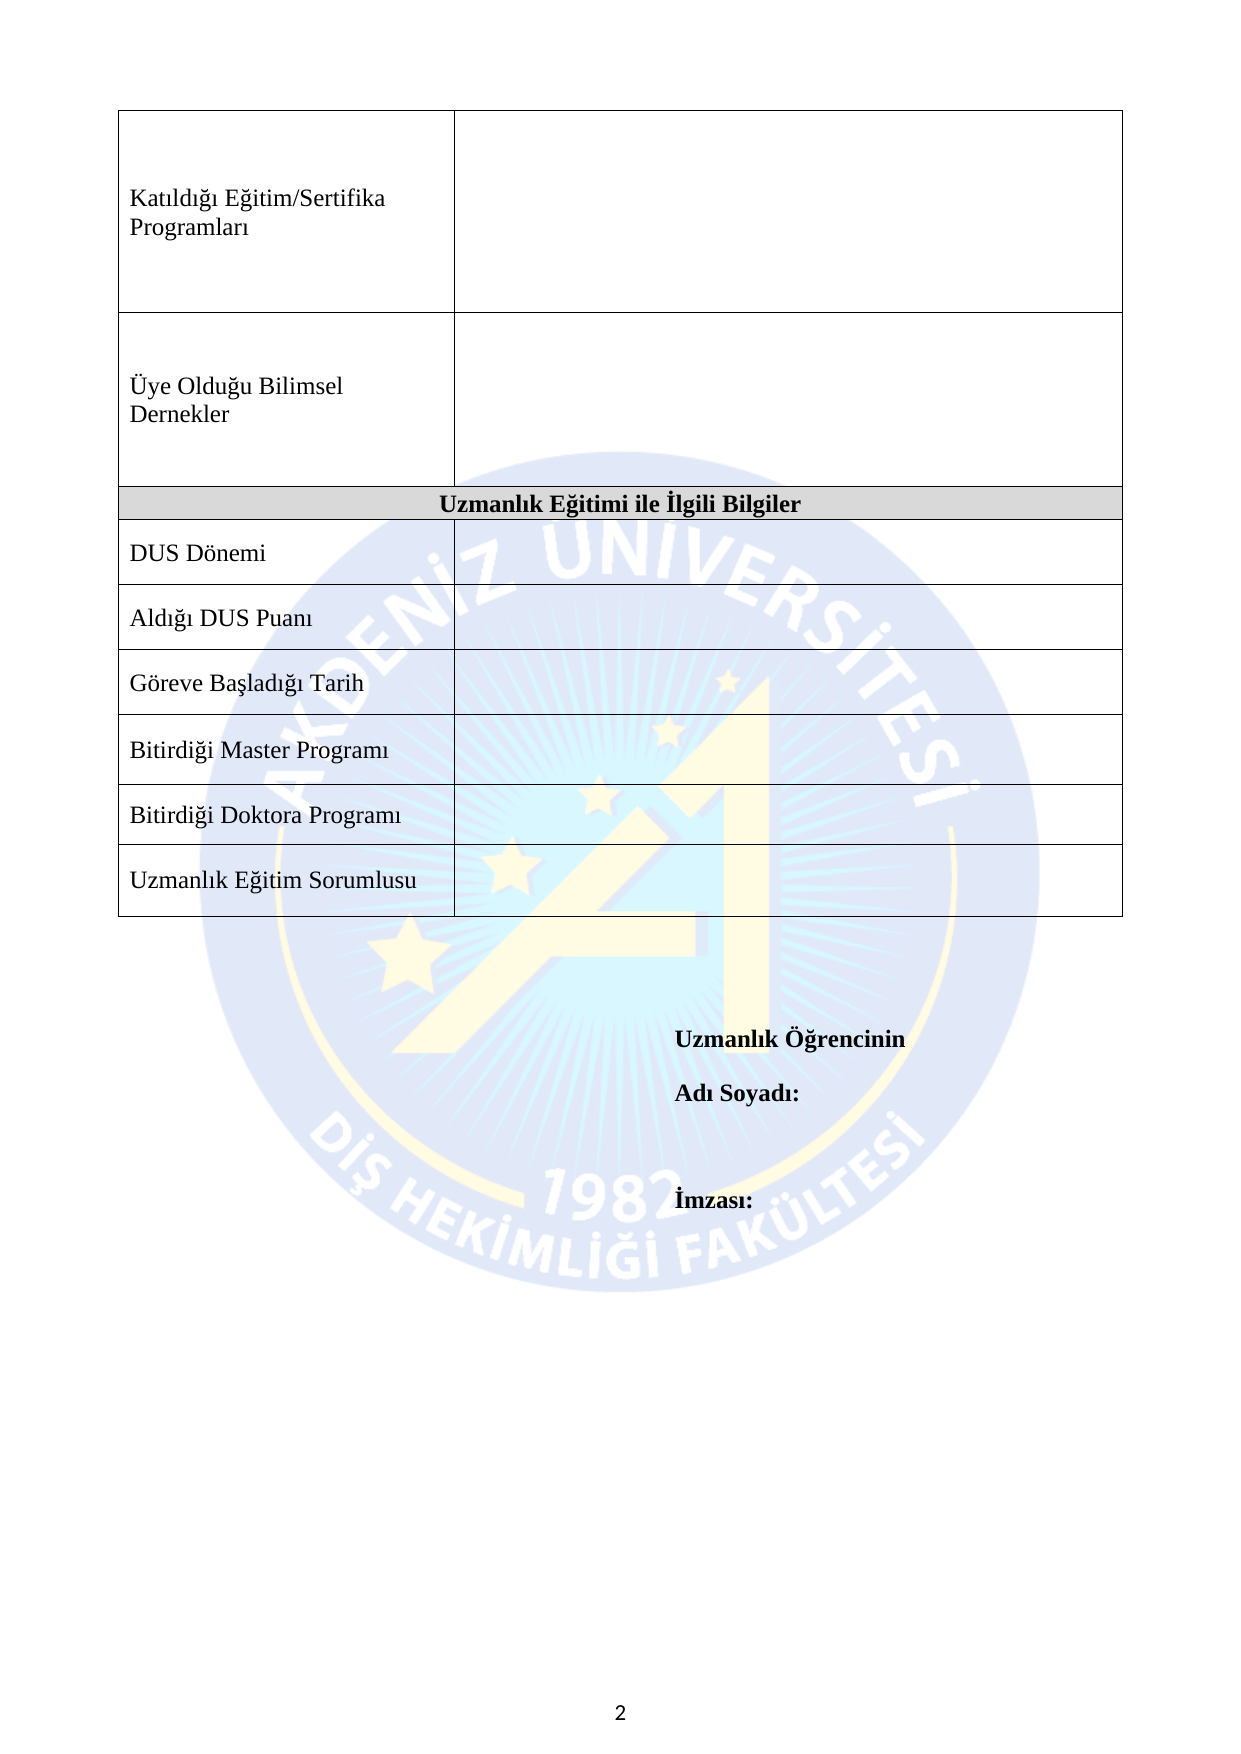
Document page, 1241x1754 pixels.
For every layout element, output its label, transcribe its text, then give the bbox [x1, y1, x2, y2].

table_cell [455, 715, 1122, 784]
table_cell Katıldığı Eğitim/Sertifika Programları [119, 111, 454, 312]
table_cell Aldığı DUS Puanı [119, 585, 454, 649]
table_cell Uzmanlık Eğitim Sorumlusu [119, 845, 454, 916]
table_cell DUS Dönemi [119, 520, 454, 584]
table_cell Bitirdiği Doktora Programı [119, 785, 454, 843]
table_cell [455, 785, 1122, 843]
text Uzmanlık Öğrencinin [118, 1024, 1122, 1053]
text İmzası: [118, 1185, 1122, 1214]
table_cell Üye Olduğu Bilimsel Dernekler [119, 313, 454, 486]
table_cell [455, 313, 1122, 486]
table_cell Bitirdiği Master Programı [119, 715, 454, 784]
table_cell [455, 845, 1122, 916]
table_cell [455, 520, 1122, 584]
table_cell Uzmanlık Eğitimi ile İlgili Bilgiler [119, 487, 1122, 519]
table_cell [455, 585, 1122, 649]
table_cell Göreve Başladığı Tarih [119, 650, 454, 714]
table_cell [455, 111, 1122, 312]
table_cell [455, 650, 1122, 714]
text Adı Soyadı: [118, 1078, 1122, 1107]
